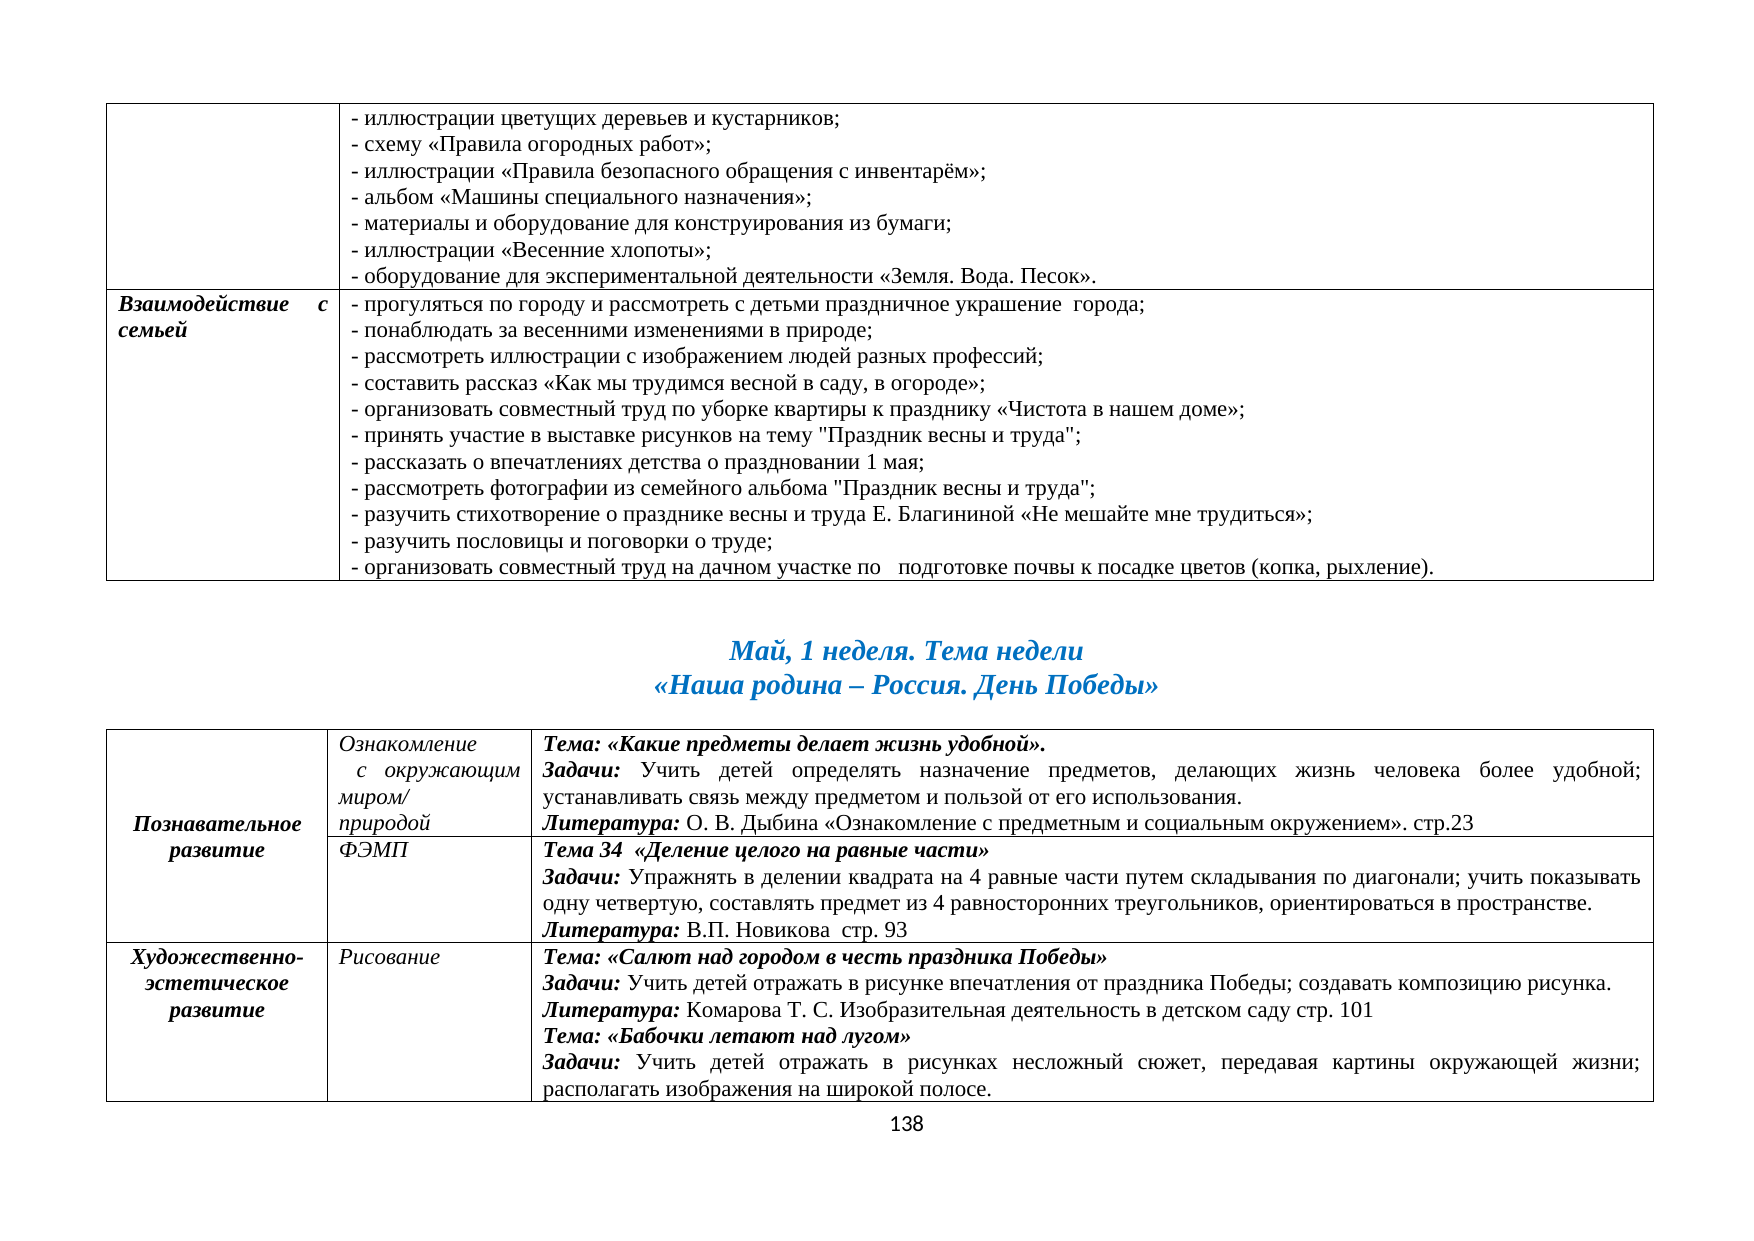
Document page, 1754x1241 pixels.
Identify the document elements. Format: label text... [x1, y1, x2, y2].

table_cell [340, 104, 1653, 288]
table_header Ознакомление с окружающим миром/ природой [328, 730, 531, 836]
table_cell - прогуляться по городу и рассмотреть с детьми праздничное украшение города; - понаблюдать за весенними изменениями в природе; - рассмотреть иллюстрации с изображением людей разных профессий; - составить рассказ «Как мы трудимся весной в саду, в огороде»; - организовать совместный труд по уборке квартиры к празднику «Чистота в нашем доме»; - принять участие в выставке рисунков на тему "Праздник весны и труда"; - рассказать о впечатлениях детства о праздновании 1 мая; - рассмотреть фотографии из семейного альбома "Праздник весны и труда"; - разучить стихотворение о празднике весны и труда Е. Благининой «Не мешайте мне трудиться»; - разучить пословицы и поговорки о труде; - организовать совместный труд на дачном участке по подготовке почвы к посадке цветов (копка, рыхление). [340, 290, 1653, 579]
table_cell Тема 34 «Деление целого на равные части» Задачи: Упражнять в делении квадрата на 4 равные части путем складывания по диагонали; учить показывать одну четвертую, составлять предмет из 4 равносторонних треугольников, ориентироваться в пространстве. Литература: В.П. Новикова стр. 93 [532, 837, 1653, 942]
table_header Тема: «Какие предметы делает жизнь удобной». Задачи: Учить детей определять назначение предметов, делающих жизнь человека более удобной; устанавливать связь между предметом и пользой от его использования. Литература: О. В. Дыбина «Ознакомление с предметным и социальным окружением». стр.23 [532, 730, 1653, 836]
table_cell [107, 104, 339, 288]
table_cell Взаимодействие с семьей [107, 290, 339, 579]
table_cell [107, 943, 327, 1101]
table_cell ФЭМП [328, 837, 531, 942]
table_cell Рисование [328, 943, 531, 1101]
text Май, 1 неделя. Тема недели [118, 633, 1695, 667]
table_header Познавательное развитие [107, 730, 327, 942]
text «Наша родина – Россия. День Победы» [118, 667, 1695, 700]
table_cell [532, 943, 1653, 1101]
